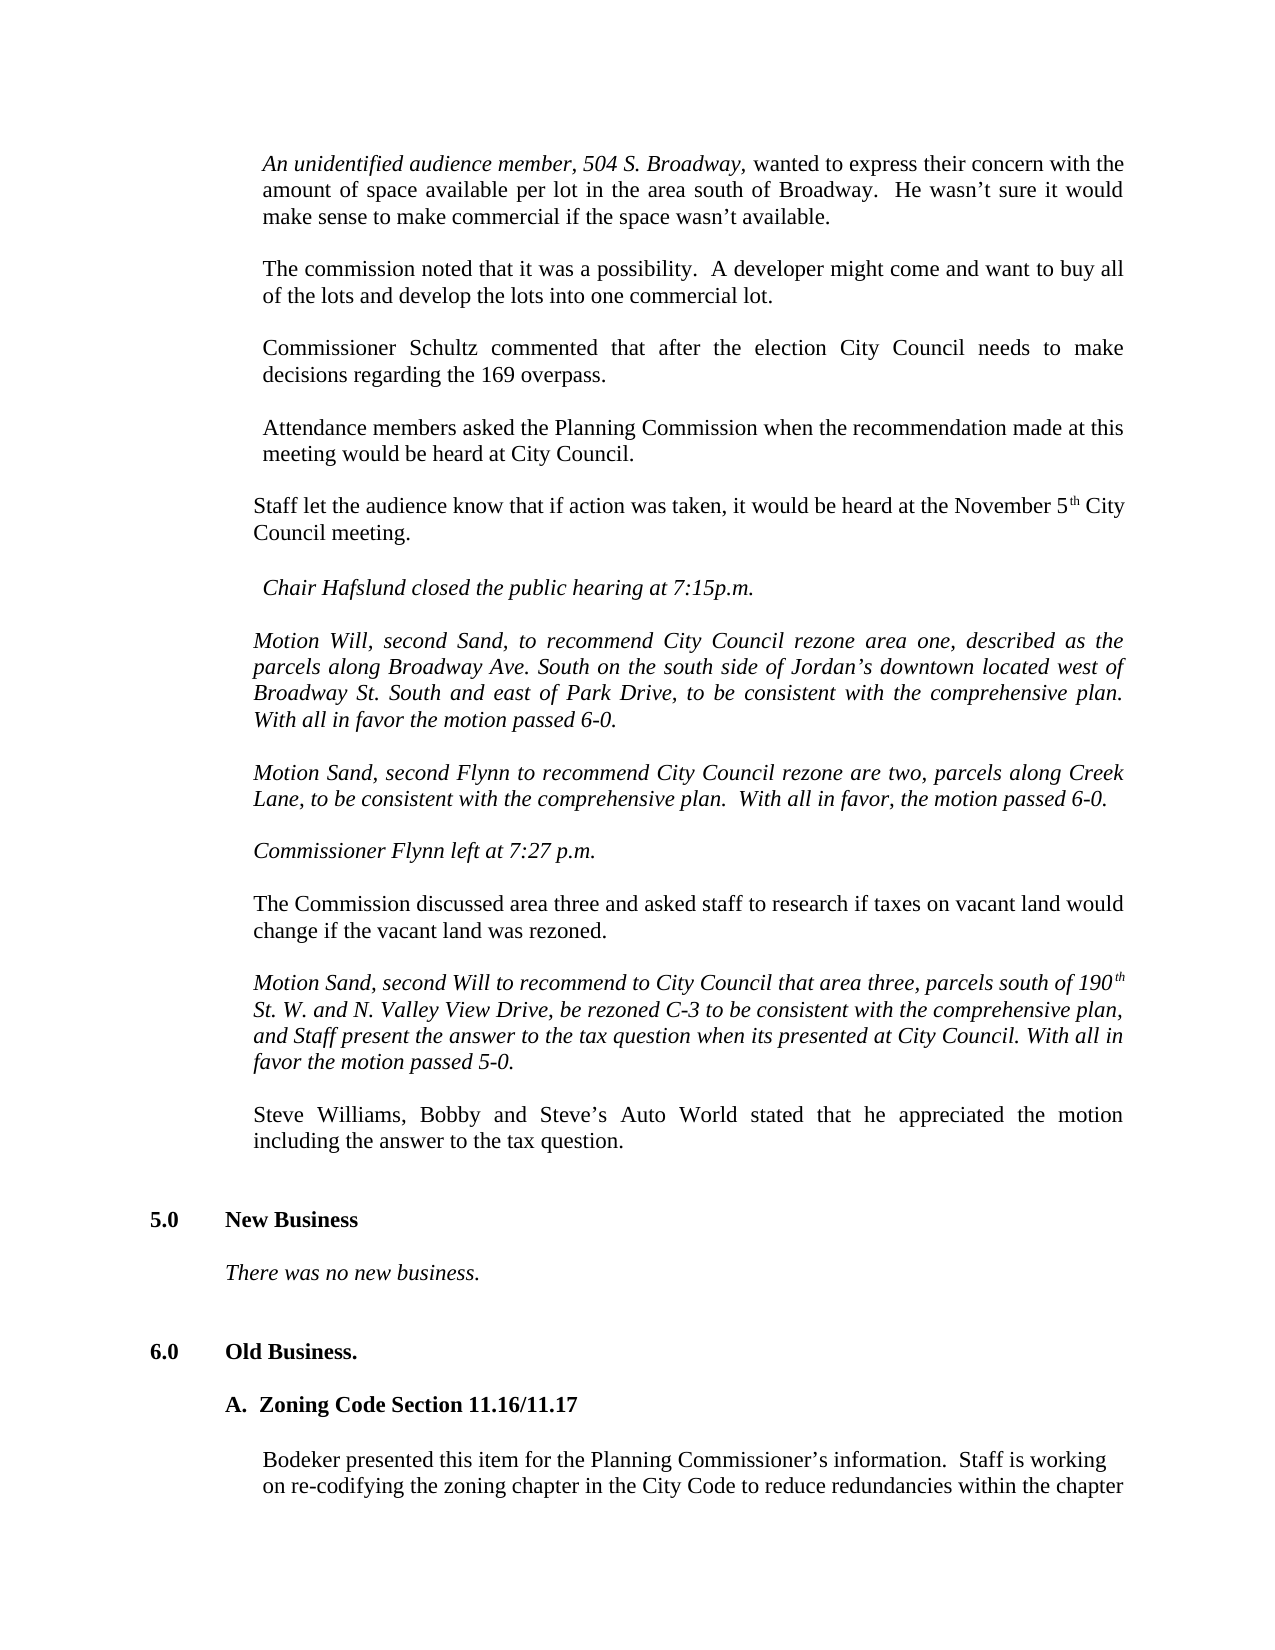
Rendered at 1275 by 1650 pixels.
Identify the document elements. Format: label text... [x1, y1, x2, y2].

text Commissioner Schultz commented that after the election City Council needs to make decisions regarding the 169 overpass. [150, 334, 1125, 387]
text Chair Hafslund closed the public hearing at 7:15p.m. [253, 574, 1125, 600]
text The commission noted that it was a possibility. A developer might come and want to buy all of the lots and develop the lots into one commercial lot. [150, 255, 1125, 308]
text Commissioner Flynn left at 7:27 p.m. [253, 838, 1125, 864]
subtitle Old Business. [150, 1338, 1125, 1365]
text There was no new business. [150, 1259, 1125, 1286]
text Attendance members asked the Planning Commission when the recommendation made at this meeting would be heard at City Council. [150, 413, 1125, 466]
text Steve Williams, Bobby and Steve’s Auto World stated that he appreciated the motion including the answer to the tax question. [253, 1101, 1125, 1154]
text Motion Sand, second Flynn to recommend City Council rezone are two, parcels along Creek Lane, to be consistent with the comprehensive plan. With all in favor, the motion passed 6-0. [253, 758, 1125, 811]
text The Commission discussed area three and asked staff to research if taxes on vacant land would change if the vacant land was rezoned. [253, 890, 1125, 943]
text An unidentified audience member, 504 S. Broadway, wanted to express their concern with the amount of space available per lot in the area south of Broadway. He wasn’t sure it would make sense to make commercial if the space wasn’t available. [150, 150, 1125, 229]
list Zoning Code Section 11.16/11.17 [225, 1391, 1125, 1417]
text Motion Sand, second Will to recommend to City Council that area three, parcels south of 190th St. W. and N. Valley View Drive, be rezoned C-3 to be consistent with the comprehensive plan, and Staff present the answer to the tax question when its presented at City Council. With all in favor the motion passed 5-0. [253, 969, 1125, 1075]
text Staff let the audience know that if action was taken, it would be heard at the November 5th City Council meeting. [253, 493, 1125, 545]
text 5.0 New Business [150, 1207, 1125, 1233]
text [262, 1446, 1125, 1499]
text Motion Will, second Sand, to recommend City Council rezone area one, described as the parcels along Broadway Ave. South on the south side of Jordan’s downtown located west of Broadway St. South and east of Park Drive, to be consistent with the comprehensive plan. With all in favor the motion passed 6-0. [253, 627, 1125, 732]
